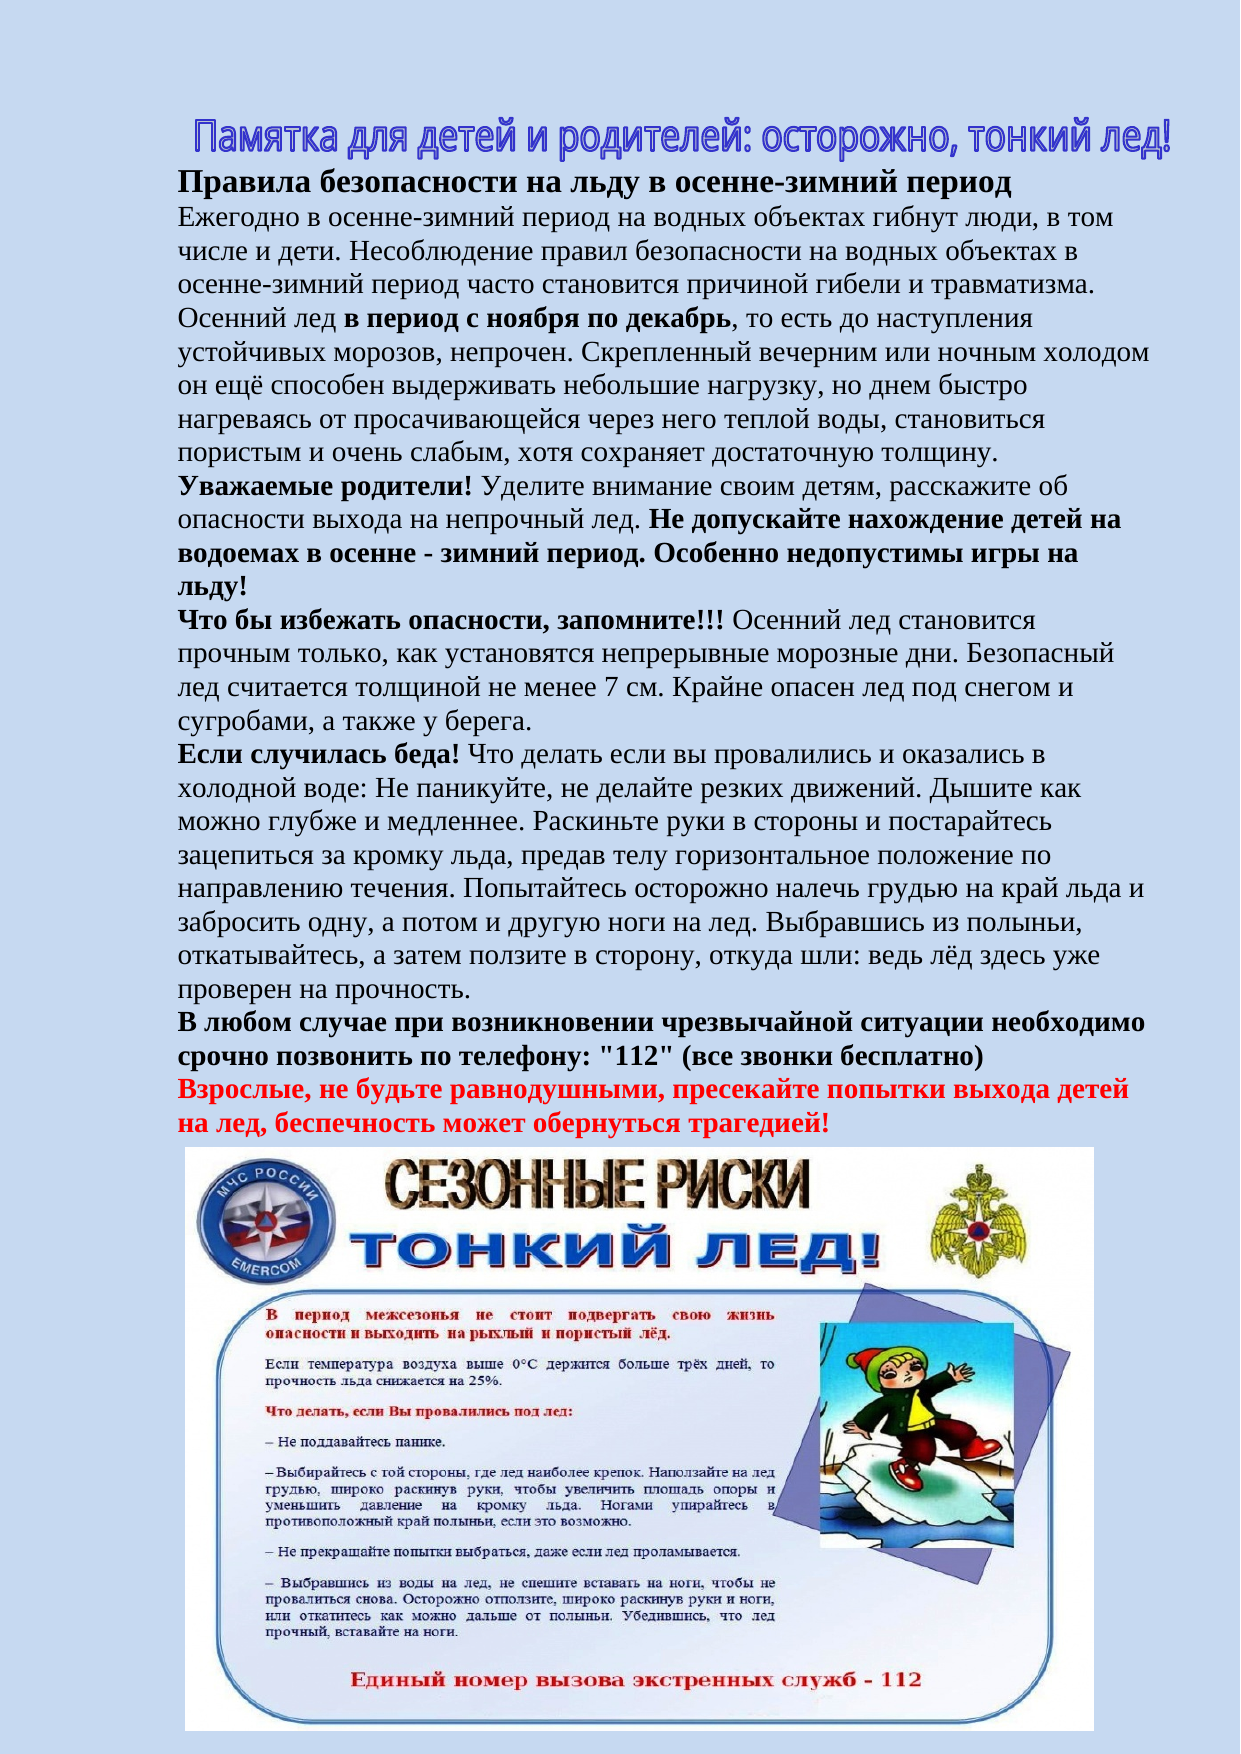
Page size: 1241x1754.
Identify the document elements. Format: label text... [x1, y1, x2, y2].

text В любом случае при возникновении чрезвычайной ситуации необходимо срочно позвонить по телефону: "112" (все звонки бесплатно) [177, 1004, 1152, 1072]
text Ежегодно в осенне-зимний период на водных объектах гибнут люди, в том числе и дети. Несоблюдение правил безопасности на водных объектах в осенне-зимний период часто становится причиной гибели и травматизма. Осенний лед в период с ноября по декабрь, то есть до наступления устойчивых морозов, непрочен. Скрепленный вечерним или ночным холодом он ещё способен выдерживать небольшие нагрузку, но днем быстро нагреваясь от просачивающейся через него теплой воды, становиться пористым и очень слабым, хотя сохраняет достаточную толщину. [177, 199, 1152, 468]
text Взрослые, не будьте равнодушными, пресекайте попытки выхода детей на лед, беспечность может обернуться трагедией! [177, 1072, 1152, 1139]
text Если случилась беда! Что делать если вы провалились и оказались в холодной воде: Не паникуйте, не делайте резких движений. Дышите как можно глубже и медленнее. Раскиньте руки в стороны и постарайтесь зацепиться за кромку льда, предав телу горизонтальное положение по направлению течения. Попытайтесь осторожно налечь грудью на край льда и забросить одну, а потом и другую ноги на лед. Выбравшись из полыньи, откатывайтесь, а затем ползите в сторону, откуда шли: ведь лёд здесь уже проверен на прочность. [177, 736, 1152, 1004]
text Уважаемые родители! Уделите внимание своим детям, расскажите об опасности выхода на непрочный лед. Не допускайте нахождение детей на водоемах в осенне - зимний период. Особенно недопустимы игры на льду! [177, 468, 1152, 602]
text Что бы избежать опасности, запомните!!! Осенний лед становится прочным только, как установятся непрерывные морозные дни. Безопасный лед считается толщиной не менее 7 см. Крайне опасен лед под снегом и сугробами, а также у берега. [177, 602, 1152, 736]
picture [185, 1147, 1094, 1731]
text Правила безопасности на льду в осенне-зимний период [177, 118, 1152, 199]
